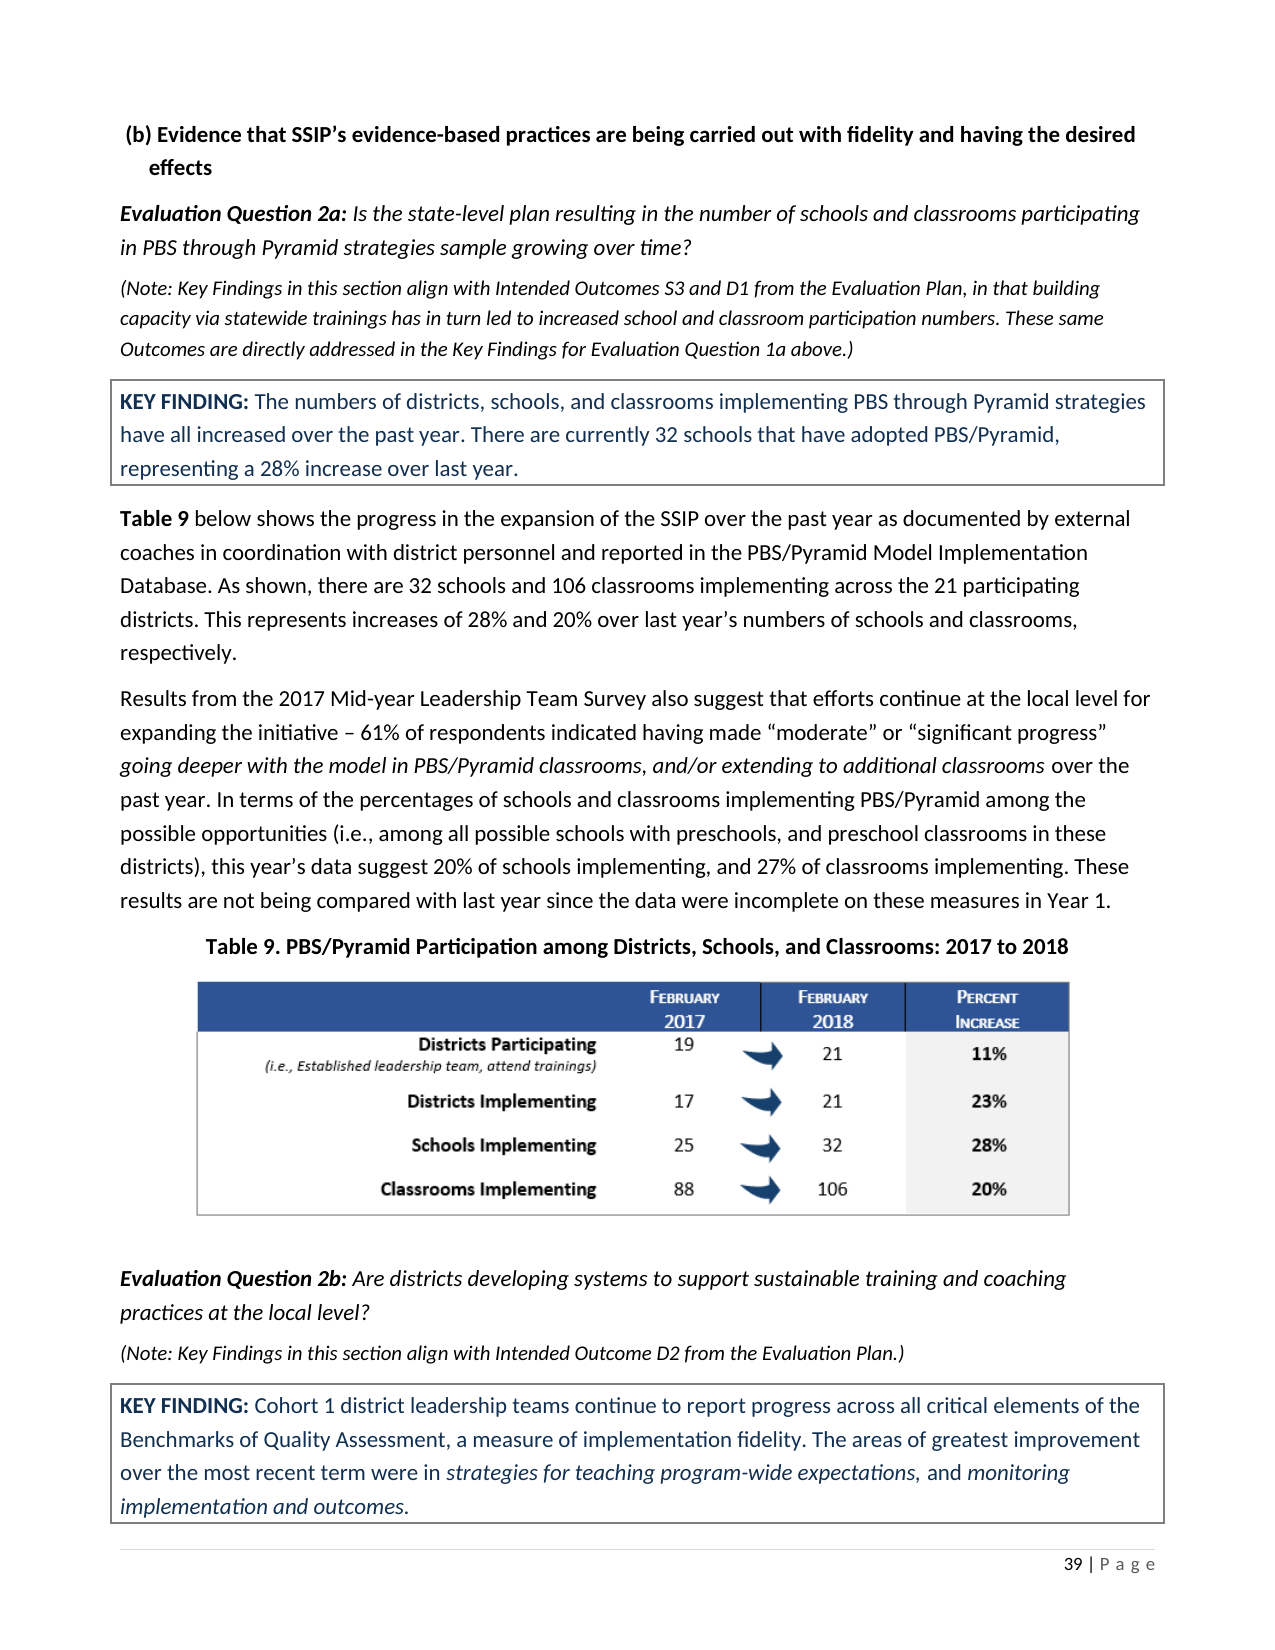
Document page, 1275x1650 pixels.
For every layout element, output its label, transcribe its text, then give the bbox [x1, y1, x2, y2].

text Results from the 2017 Mid-year Leadership Team Survey also suggest that efforts continue at the local level for expanding the initiative – 61% of respondents indicated having made “moderate” or “significant progress” going deeper with the model in PBS/Pyramid classrooms, and/or extending to additional classrooms over the past year. In terms of the percentages of schools and classrooms implementing PBS/Pyramid among the possible opportunities (i.e., among all possible schools with preschools, and preschool classrooms in these districts), this year’s data suggest 20% of schools implementing, and 27% of classrooms implementing. These results are not being compared with last year since the data were incomplete on these measures in Year 1. [120, 684, 1155, 914]
text (Note: Key Findings in this section align with Intended Outcomes S3 and D1 from the Evaluation Plan, in that building capacity via statewide trainings has in turn led to increased school and classroom participation numbers. These same Outcomes are directly addressed in the Key Findings for Evaluation Question 1a above.) [120, 275, 1155, 361]
text KeY Finding: The numbers of districts, schools, and classrooms implementing PBS through Pyramid strategies have all increased over the past year. There are currently 32 schools that have adopted PBS/Pyramid, representing a 28% increase over last year. [112, 381, 1163, 484]
text (b) Evidence that SSIP’s evidence-based practices are being carried out with fidelity and having the desired effects [120, 120, 1155, 182]
text Table 9 below shows the progress in the expansion of the SSIP over the past year as documented by external coaches in coordination with district personnel and reported in the PBS/Pyramid Model Implementation Database. As shown, there are 32 schools and 106 classrooms implementing across the 21 participating districts. This represents increases of 28% and 20% over last year’s numbers of schools and classrooms, respectively. [120, 504, 1155, 667]
picture [187, 970, 1083, 1230]
text (Note: Key Findings in this section align with Intended Outcome D2 from the Evaluation Plan.) [120, 1340, 1155, 1365]
text Evaluation Question 2a: Is the state-level plan resulting in the number of schools and classrooms participating in PBS through Pyramid strategies sample growing over time? [120, 199, 1155, 261]
text KeY Finding: Cohort 1 district leadership teams continue to report progress across all critical elements of the Benchmarks of Quality Assessment, a measure of implementation fidelity. The areas of greatest improvement over the most recent term were in strategies for teaching program-wide expectations, and monitoring implementation and outcomes. [112, 1385, 1163, 1522]
